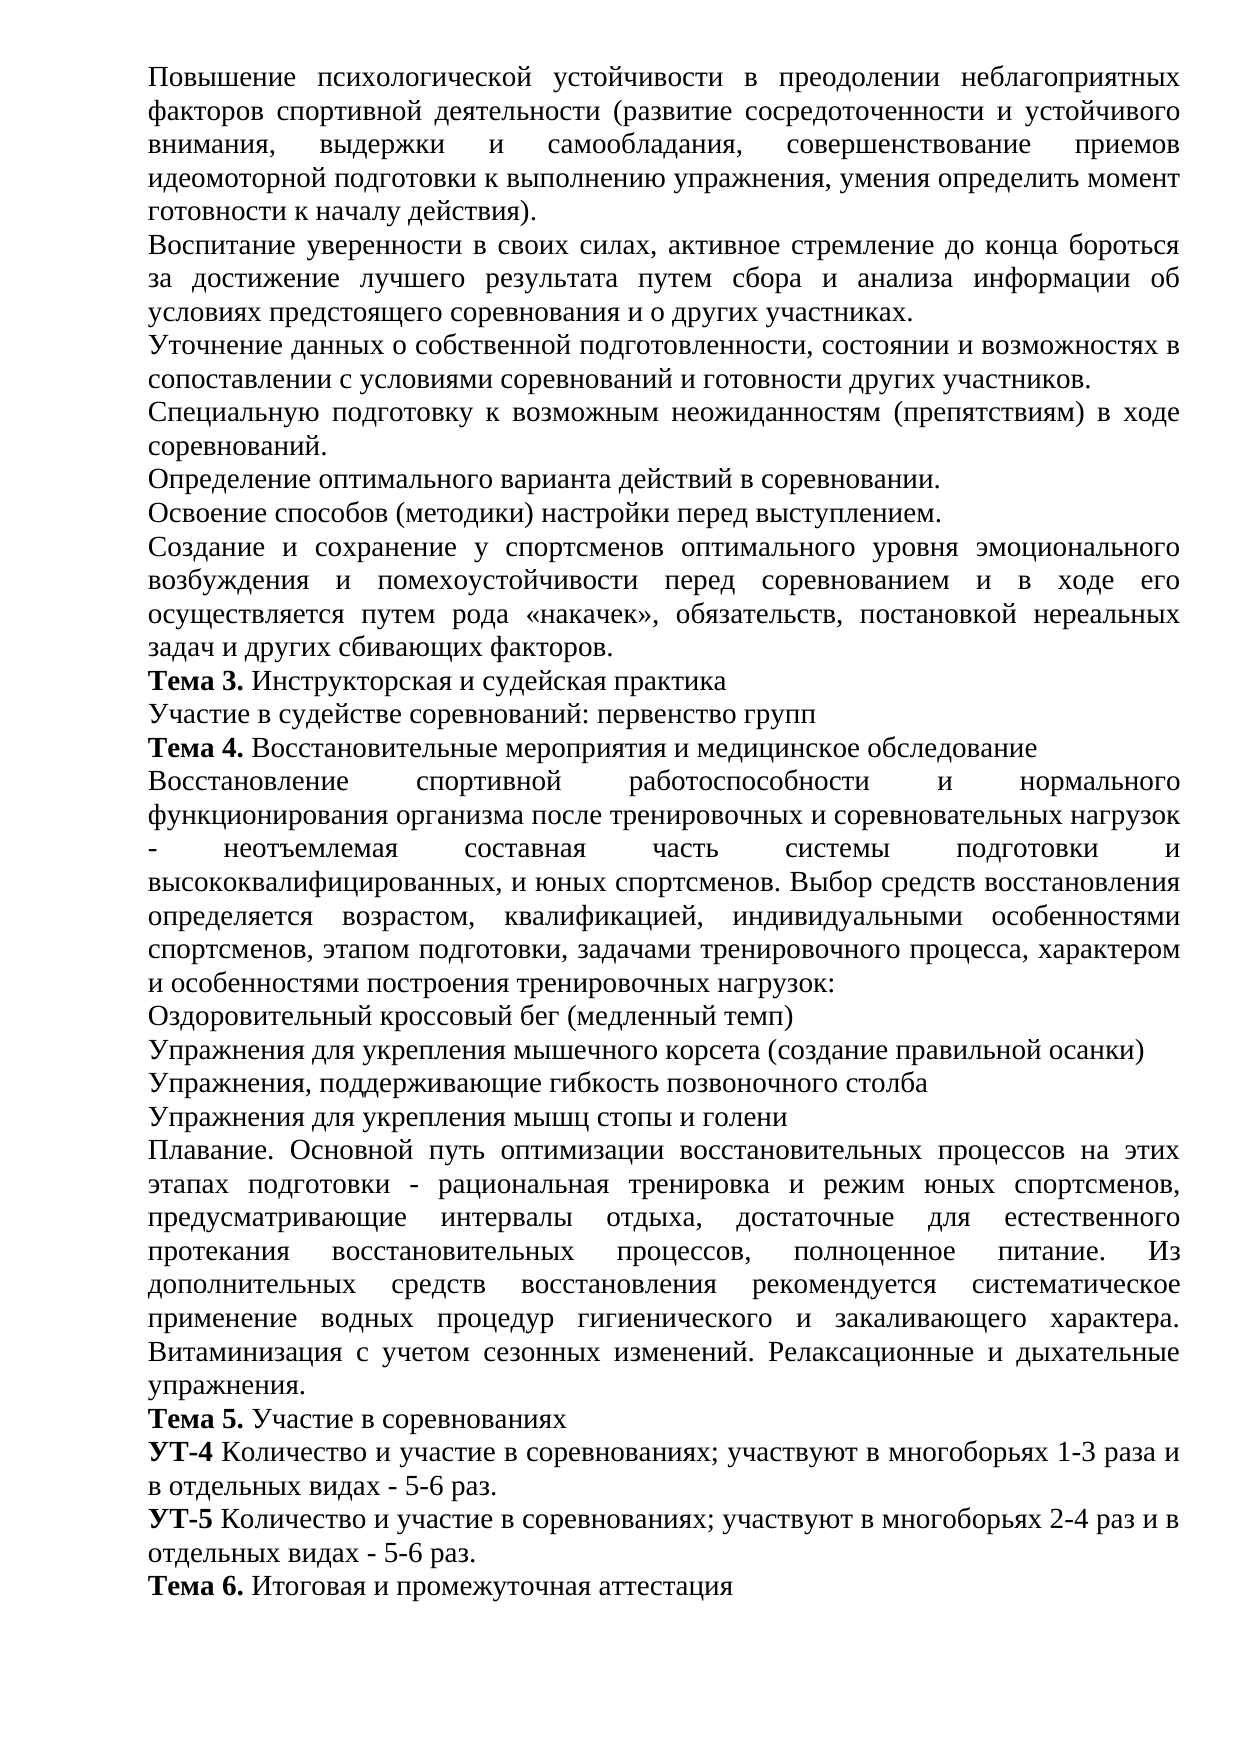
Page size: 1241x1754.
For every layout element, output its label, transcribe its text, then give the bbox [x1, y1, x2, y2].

text Уточнение данных о собственной подготовленности, состоянии и возможностях в сопоставлении с условиями соревнований и готовности других участников. [148, 327, 1181, 394]
text Оздоровительный кроссовый бег (медленный темп) [148, 998, 1181, 1032]
text Воспитание уверенности в своих силах, активное стремление до конца бороться за достижение лучшего результата путем сбора и анализа информации об условиях предстоящего соревнования и о других участниках. [148, 227, 1181, 327]
text Тема 3. Инструкторская и судейская практика [148, 663, 1181, 696]
text Тема 6. Итоговая и промежуточная аттестация [148, 1568, 1181, 1602]
text УТ-4 Количество и участие в соревнованиях; участвуют в многоборьях 1-3 раза и в отдельных видах - 5-6 раз. [148, 1434, 1181, 1501]
text Упражнения для укрепления мышечного корсета (создание правильной осанки) [148, 1032, 1181, 1065]
text Создание и сохранение у спортсменов оптимального уровня эмоционального возбуждения и помехоустойчивости перед соревнованием и в ходе его осуществляется путем рода «накачек», обязательств, постановкой нереальных задач и других сбивающих факторов. [148, 529, 1181, 663]
text Упражнения для укрепления мышц стопы и голени [148, 1099, 1181, 1132]
text Повышение психологической устойчивости в преодолении неблагоприятных факторов спортивной деятельности (развитие сосредоточенности и устойчивого внимания, выдержки и самообладания, совершенствование приемов идеомоторной подготовки к выполнению упражнения, умения определить момент готовности к началу действия). [148, 59, 1181, 227]
text Определение оптимального варианта действий в соревновании. [148, 462, 1181, 495]
text Тема 4. Восстановительные мероприятия и медицинское обследование [148, 730, 1181, 763]
text УТ-5 Количество и участие в соревнованиях; участвуют в многоборьях 2-4 раз и в отдельных видах - 5-6 раз. [148, 1501, 1181, 1568]
text Упражнения, поддерживающие гибкость позвоночного столба [148, 1065, 1181, 1099]
text Плавание. Основной путь оптимизации восстановительных процессов на этих этапах подготовки - рациональная тренировка и режим юных спортсменов, предусматривающие интервалы отдыха, достаточные для естественного протекания восстановительных процессов, полноценное питание. Из дополнительных средств восстановления рекомендуется систематическое применение водных процедур гигиенического и закаливающего характера. Витаминизация с учетом сезонных изменений. Релаксационные и дыхательные упражнения. [148, 1132, 1181, 1401]
text Тема 5. Участие в соревнованиях [148, 1401, 1181, 1434]
text Восстановление спортивной работоспособности и нормального функционирования организма после тренировочных и соревновательных нагрузок - неотъемлемая составная часть системы подготовки и высококвалифицированных, и юных спортсменов. Выбор средств восстановления определяется возрастом, квалификацией, индивидуальными особенностями спортсменов, этапом подготовки, задачами тренировочного процесса, характером и особенностями построения тренировочных нагрузок: [148, 763, 1181, 998]
text Специальную подготовку к возможным неожиданностям (препятствиям) в ходе соревнований. [148, 394, 1181, 462]
text Участие в судействе соревнований: первенство групп [148, 696, 1181, 730]
text Освоение способов (методики) настройки перед выступлением. [148, 495, 1181, 529]
